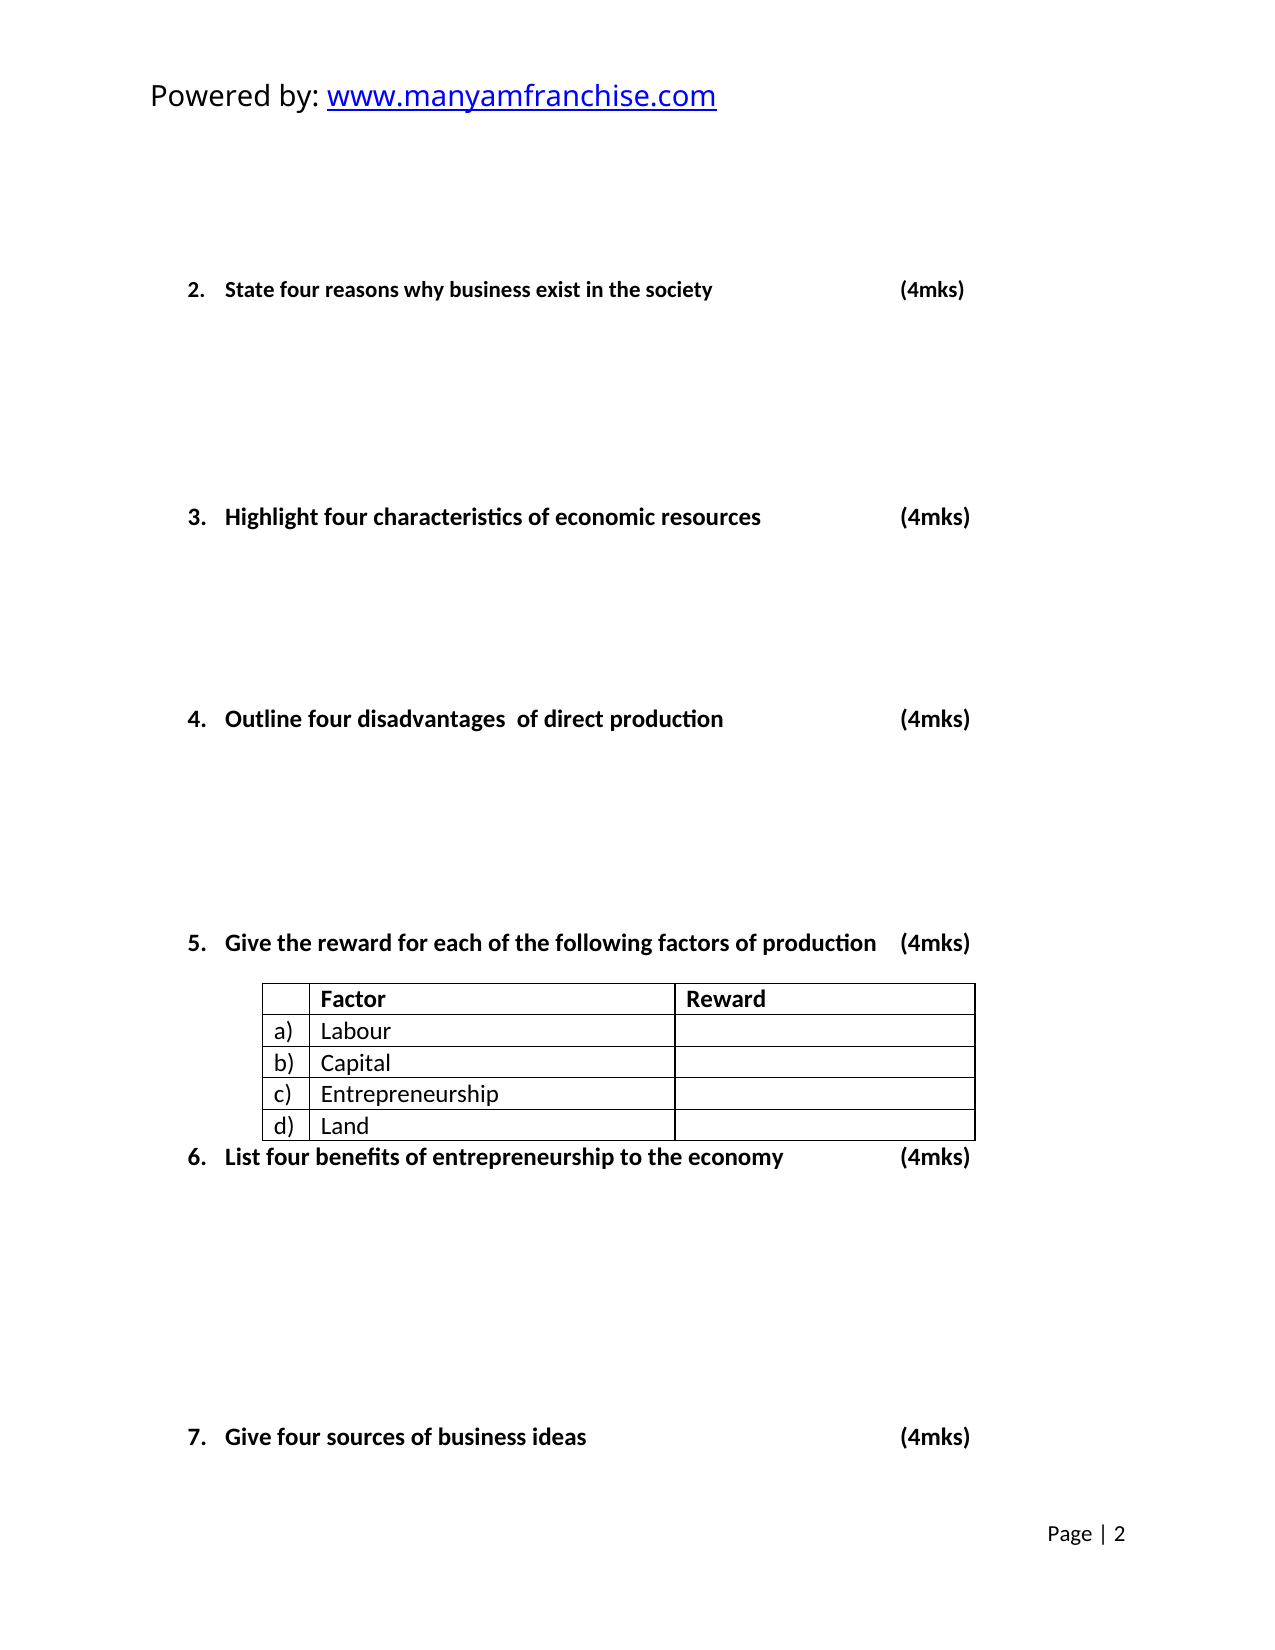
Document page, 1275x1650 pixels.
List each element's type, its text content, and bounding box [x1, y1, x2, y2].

list Give the reward for each of the following factors of production (4mks) [187, 927, 1125, 957]
table_cell [676, 1015, 974, 1046]
table_header Reward [676, 984, 974, 1014]
list State four reasons why business exist in the society (4mks) [187, 276, 1125, 304]
table_cell c) [263, 1078, 309, 1109]
table_cell Land [310, 1110, 674, 1140]
list List four benefits of entrepreneurship to the economy (4mks) [187, 1141, 1125, 1172]
list Outline four disadvantages of direct production (4mks) [187, 703, 1125, 734]
list Give four sources of business ideas (4mks) [187, 1421, 1125, 1451]
table_header [263, 984, 309, 1014]
table_cell Capital [310, 1047, 674, 1077]
table_header Factor [310, 984, 674, 1014]
table_cell Labour [310, 1015, 674, 1046]
list Highlight four characteristics of economic resources (4mks) [187, 501, 1125, 531]
table_cell a) [263, 1015, 309, 1046]
table_cell Entrepreneurship [310, 1078, 674, 1109]
table_cell b) [263, 1047, 309, 1077]
table_cell [676, 1047, 974, 1077]
table_cell d) [263, 1110, 309, 1140]
table_cell [676, 1110, 974, 1140]
table_cell [676, 1078, 974, 1109]
